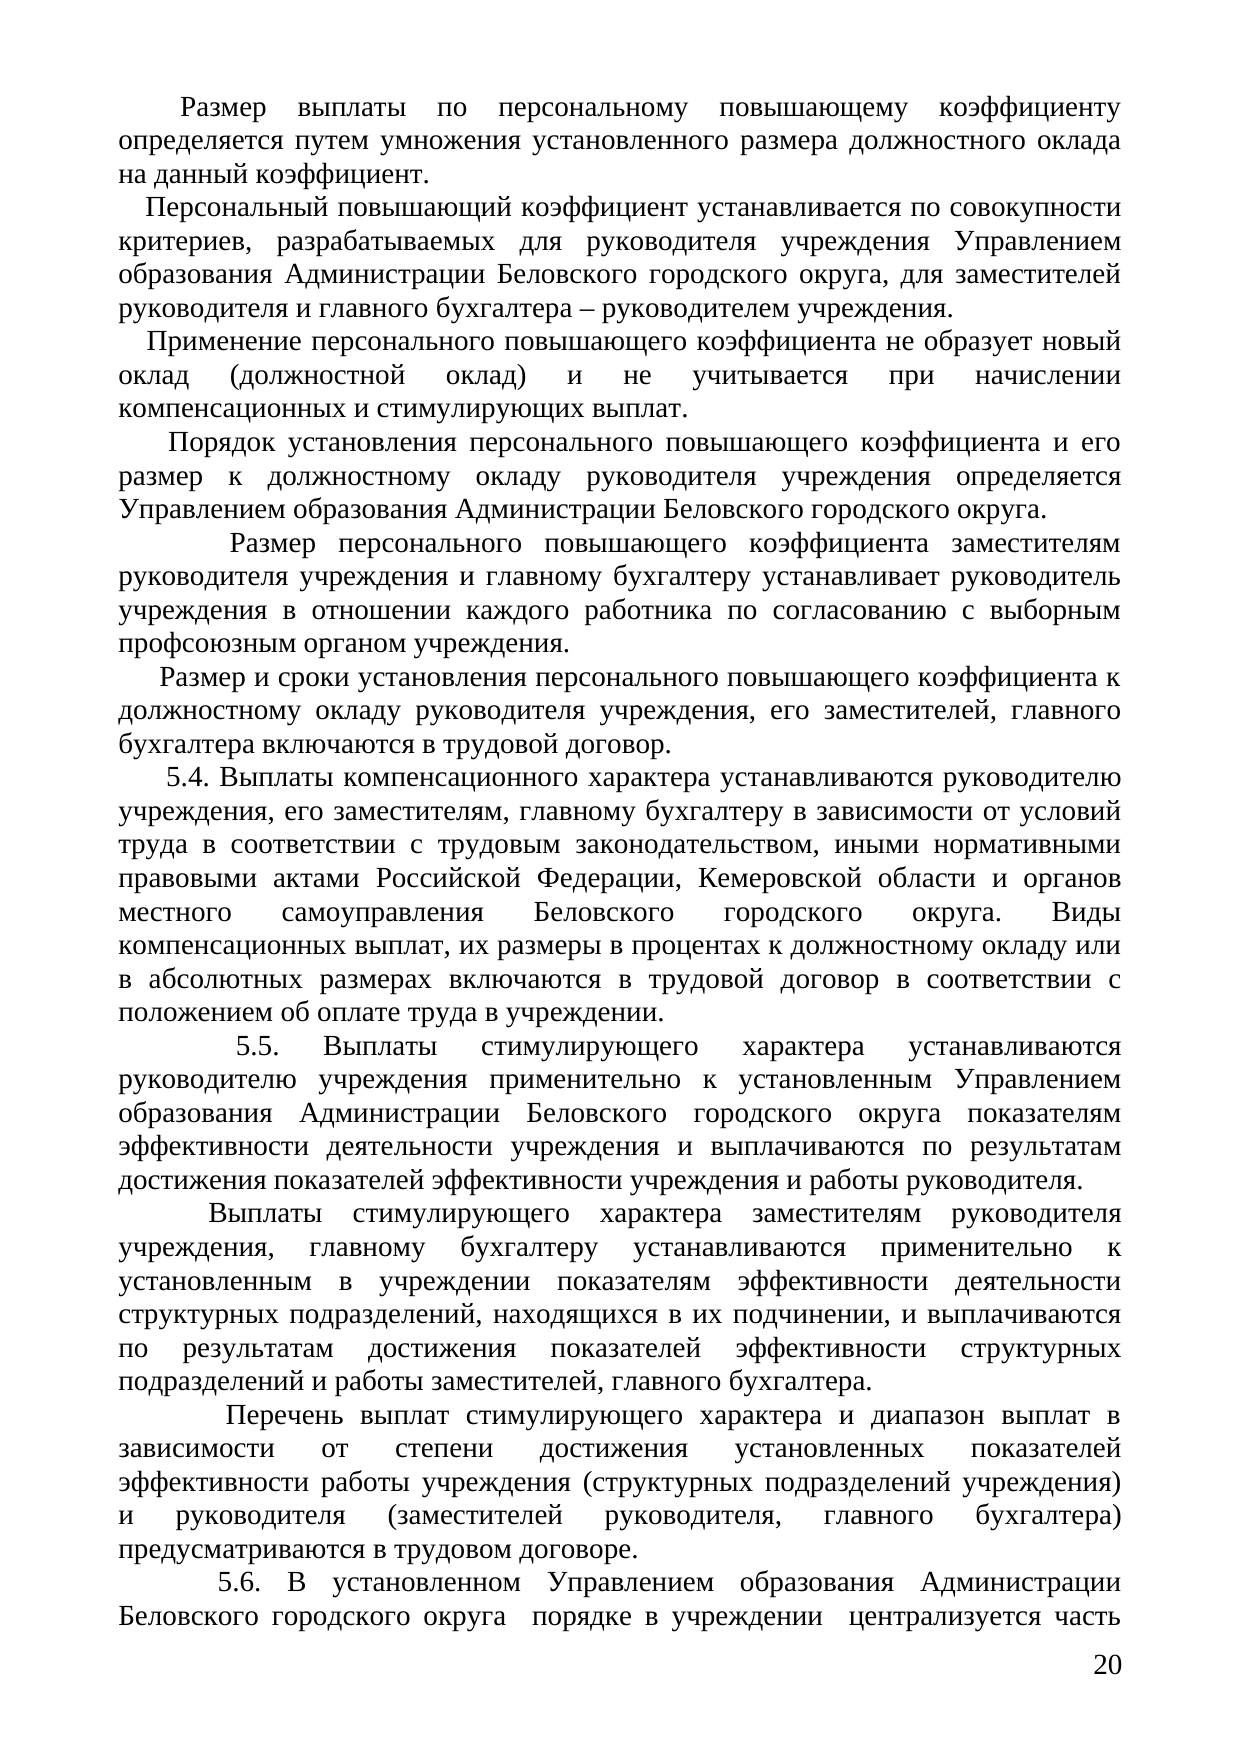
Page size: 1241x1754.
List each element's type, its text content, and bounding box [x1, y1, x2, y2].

text 5.4. Выплаты компенсационного характера устанавливаются руководителю учреждения, его заместителям, главному бухгалтеру в зависимости от условий труда в соответствии с трудовым законодательством, иными нормативными правовыми актами Российской Федерации, Кемеровской области и органов местного самоуправления Беловского городского округа. Виды компенсационных выплат, их размеры в процентах к должностному окладу или в абсолютных размерах включаются в трудовой договор в соответствии с положением об оплате труда в учреждении. [118, 759, 1122, 1028]
text Размер персонального повышающего коэффициента заместителям руководителя учреждения и главному бухгалтеру устанавливает руководитель учреждения в отношении каждого работника по согласованию с выборным профсоюзным органом учреждения. [118, 525, 1122, 659]
text Применение персонального повышающего коэффициента не образует новый оклад (должностной оклад) и не учитывается при начислении компенсационных и стимулирующих выплат. [118, 323, 1122, 424]
text Размер и сроки установления персонального повышающего коэффициента к должностному окладу руководителя учреждения, его заместителей, главного бухгалтера включаются в трудовой договор. [118, 659, 1122, 759]
text 5.5. Выплаты стимулирующего характера устанавливаются руководителю учреждения применительно к установленным Управлением образования Администрации Беловского городского округа показателям эффективности деятельности учреждения и выплачиваются по результатам достижения показателей эффективности учреждения и работы руководителя. [118, 1028, 1122, 1196]
text Персональный повышающий коэффициент устанавливается по совокупности критериев, разрабатываемых для руководителя учреждения Управлением образования Администрации Беловского городского округа, для заместителей руководителя и главного бухгалтера – руководителем учреждения. [118, 189, 1122, 323]
text Порядок установления персонального повышающего коэффициента и его размер к должностному окладу руководителя учреждения определяется Управлением образования Администрации Беловского городского округа. [118, 424, 1122, 525]
text Выплаты стимулирующего характера заместителям руководителя учреждения, главному бухгалтеру устанавливаются применительно к установленным в учреждении показателям эффективности деятельности структурных подразделений, находящихся в их подчинении, и выплачиваются по результатам достижения показателей эффективности структурных подразделений и работы заместителей, главного бухгалтера. [118, 1196, 1122, 1397]
text Размер выплаты по персональному повышающему коэффициенту определяется путем умножения установленного размера должностного оклада на данный коэффициент. [118, 89, 1122, 189]
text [118, 1564, 1122, 1632]
text Перечень выплат стимулирующего характера и диапазон выплат в зависимости от степени достижения установленных показателей эффективности работы учреждения (структурных подразделений учреждения) и руководителя (заместителей руководителя, главного бухгалтера) предусматриваются в трудовом договоре. [118, 1397, 1122, 1564]
